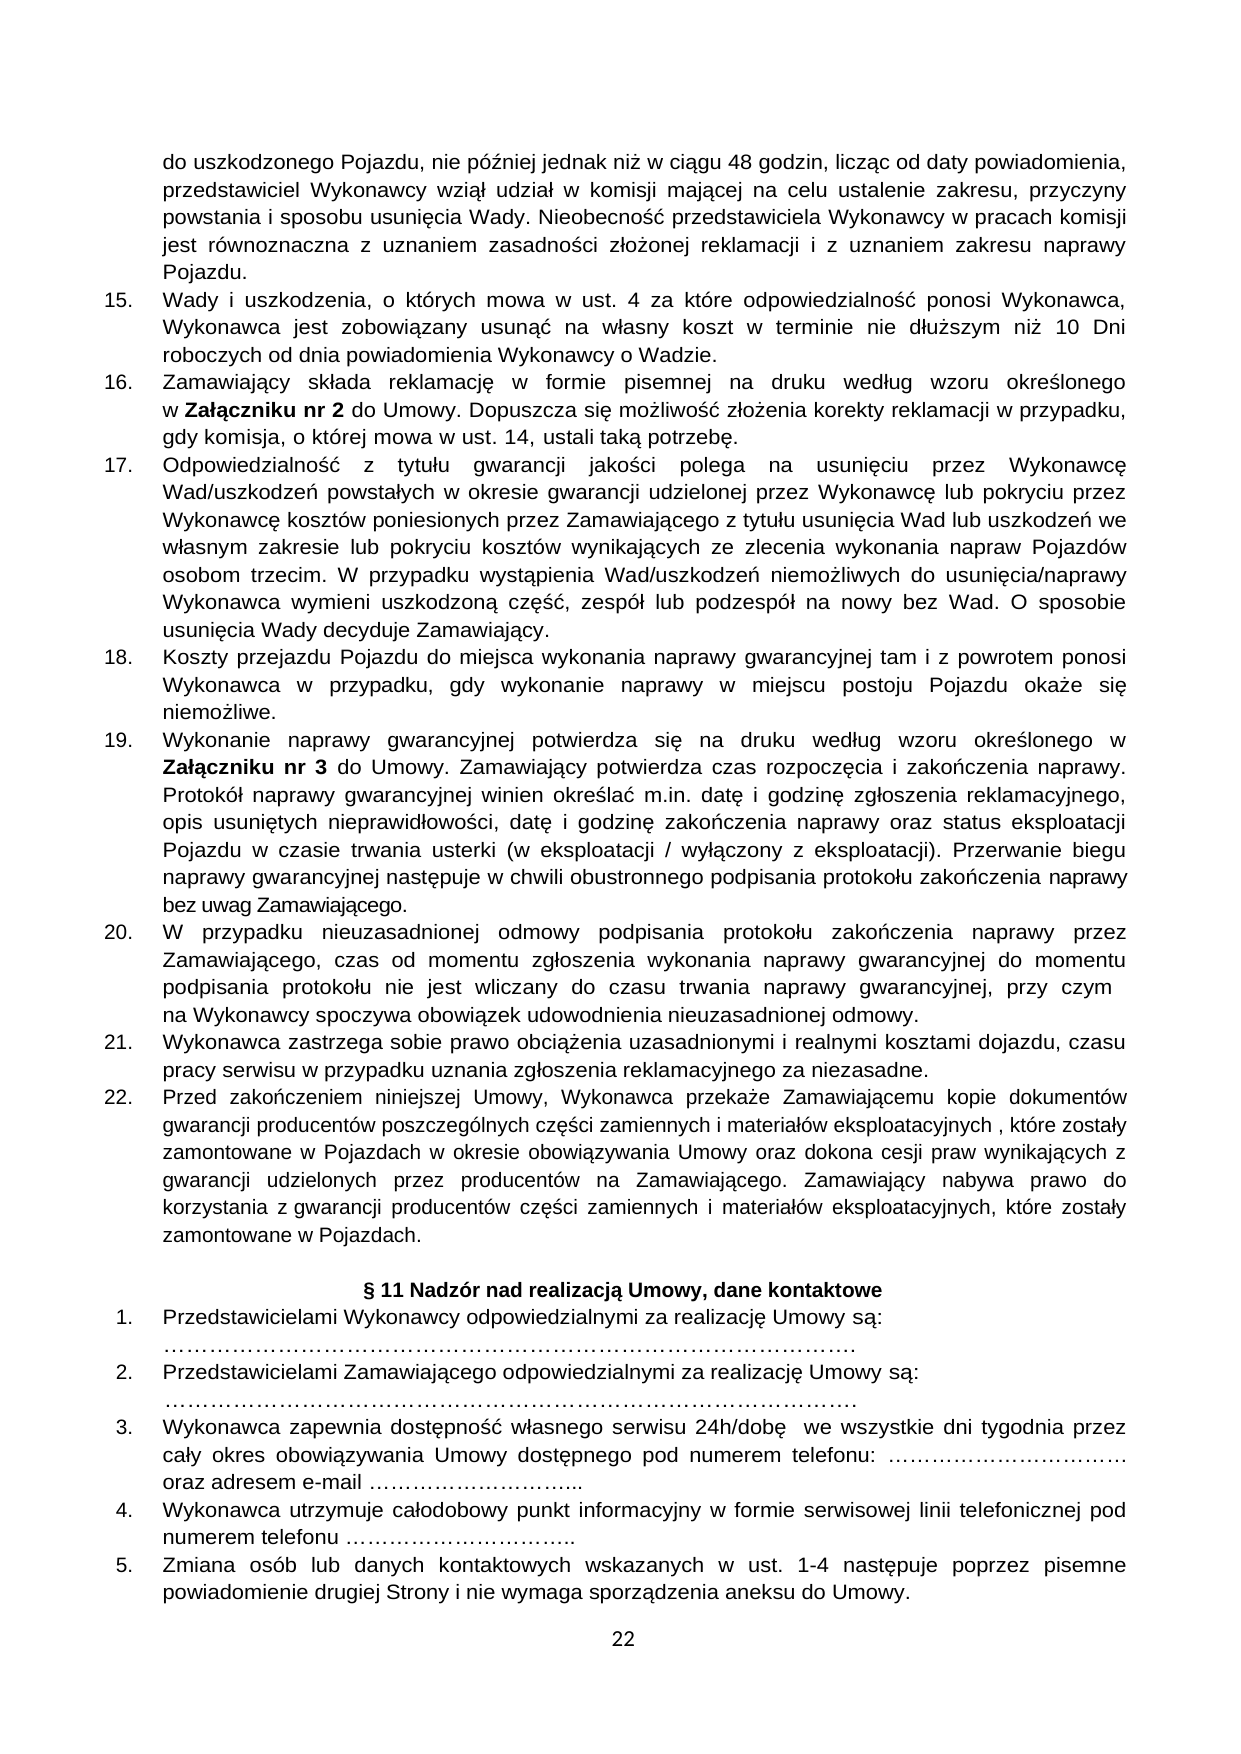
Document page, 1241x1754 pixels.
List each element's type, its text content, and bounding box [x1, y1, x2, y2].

list Przedstawicielami Wykonawcy odpowiedzialnymi za realizację Umowy są: [133, 1305, 1127, 1329]
list Odpowiedzialność z tytułu gwarancji jakości polega na usunięciu przez Wykonawcę Wad/uszkodzeń powstałych w okresie gwarancji udzielonej przez Wykonawcę lub pokryciu przez Wykonawcę kosztów poniesionych przez Zamawiającego z tytułu usunięcia Wad lub uszkodzeń we własnym zakresie lub pokryciu kosztów wynikających ze zlecenia wykonania napraw Pojazdów osobom trzecim. W przypadku wystąpienia Wad/uszkodzeń niemożliwych do usunięcia/naprawy Wykonawca wymieni uszkodzoną część, zespół lub podzespół na nowy bez Wad. O sposobie usunięcia Wady decyduje Zamawiający. [133, 452, 1128, 641]
list Wykonanie naprawy gwarancyjnej potwierdza się na druku według wzoru określonego w Załączniku nr 3 do Umowy. Zamawiający potwierdza czas rozpoczęcia i zakończenia naprawy. Protokół naprawy gwarancyjnej winien określać m.in. datę i godzinę zgłoszenia reklamacyjnego, opis usuniętych nieprawidłowości, datę i godzinę zakończenia naprawy oraz status eksploatacji Pojazdu w czasie trwania usterki (w eksploatacji / wyłączony z eksploatacji). Przerwanie biegu naprawy gwarancyjnej następuje w chwili obustronnego podpisania protokołu zakończenia naprawy bez uwag Zamawiającego. [133, 727, 1128, 916]
list Zamawiający składa reklamację w formie pisemnej na druku według wzoru określonego w Załączniku nr 2 do Umowy. Dopuszcza się możliwość złożenia korekty reklamacji w przypadku, gdy komisja, o której mowa w ust. 14, ustali taką potrzebę. [133, 370, 1128, 449]
list Wykonawca utrzymuje całodobowy punkt informacyjny w formie serwisowej linii telefonicznej pod numerem telefonu ………………………….. [133, 1497, 1127, 1549]
list ………………………………………………………………………………. [133, 1332, 1127, 1356]
list W przypadku nieuzasadnionej odmowy podpisania protokołu zakończenia naprawy przez Zamawiającego, czas od momentu zgłoszenia wykonania naprawy gwarancyjnej do momentu podpisania protokołu nie jest wliczany do czasu trwania naprawy gwarancyjnej, przy czym na Wykonawcy spoczywa obowiązek udowodnienia nieuzasadnionej odmowy. [133, 920, 1128, 1026]
list Przedstawicielami Zamawiającego odpowiedzialnymi za realizację Umowy są: [133, 1360, 1127, 1384]
list Wykonawca zastrzega sobie prawo obciążenia uzasadnionymi i realnymi kosztami dojazdu, czasu pracy serwisu w przypadku uznania zgłoszenia reklamacyjnego za niezasadne. [133, 1030, 1128, 1081]
list Przed zakończeniem niniejszej Umowy, Wykonawca przekaże Zamawiającemu kopie dokumentów gwarancji producentów poszczególnych części zamiennych i materiałów eksploatacyjnych , które zostały zamontowane w Pojazdach w okresie obowiązywania Umowy oraz dokona cesji praw wynikających z gwarancji udzielonych przez producentów na Zamawiającego. Zamawiający nabywa prawo do korzystania z gwarancji producentów części zamiennych i materiałów eksploatacyjnych, które zostały zamontowane w Pojazdach. [133, 1085, 1128, 1246]
list Wady i uszkodzenia, o których mowa w ust. 4 za które odpowiedzialność ponosi Wykonawca, Wykonawca jest zobowiązany usunąć na własny koszt w terminie nie dłuższym niż 10 Dni roboczych od dnia powiadomienia Wykonawcy o Wadzie. [133, 287, 1128, 366]
subtitle § 11 Nadzór nad realizacją Umowy, dane kontaktowe [118, 1277, 1128, 1301]
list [133, 150, 1128, 284]
list Zmiana osób lub danych kontaktowych wskazanych w ust. 1-4 następuje poprzez pisemne powiadomienie drugiej Strony i nie wymaga sporządzenia aneksu do Umowy. [133, 1552, 1127, 1604]
list Wykonawca zapewnia dostępność własnego serwisu 24h/dobę we wszystkie dni tygodnia przez cały okres obowiązywania Umowy dostępnego pod numerem telefonu: …………………………… oraz adresem e-mail ………………………... [133, 1415, 1128, 1494]
list Koszty przejazdu Pojazdu do miejsca wykonania naprawy gwarancyjnej tam i z powrotem ponosi Wykonawca w przypadku, gdy wykonanie naprawy w miejscu postoju Pojazdu okaże się niemożliwe. [133, 645, 1128, 724]
list ………………………………………………………………………………. [163, 1387, 1127, 1411]
